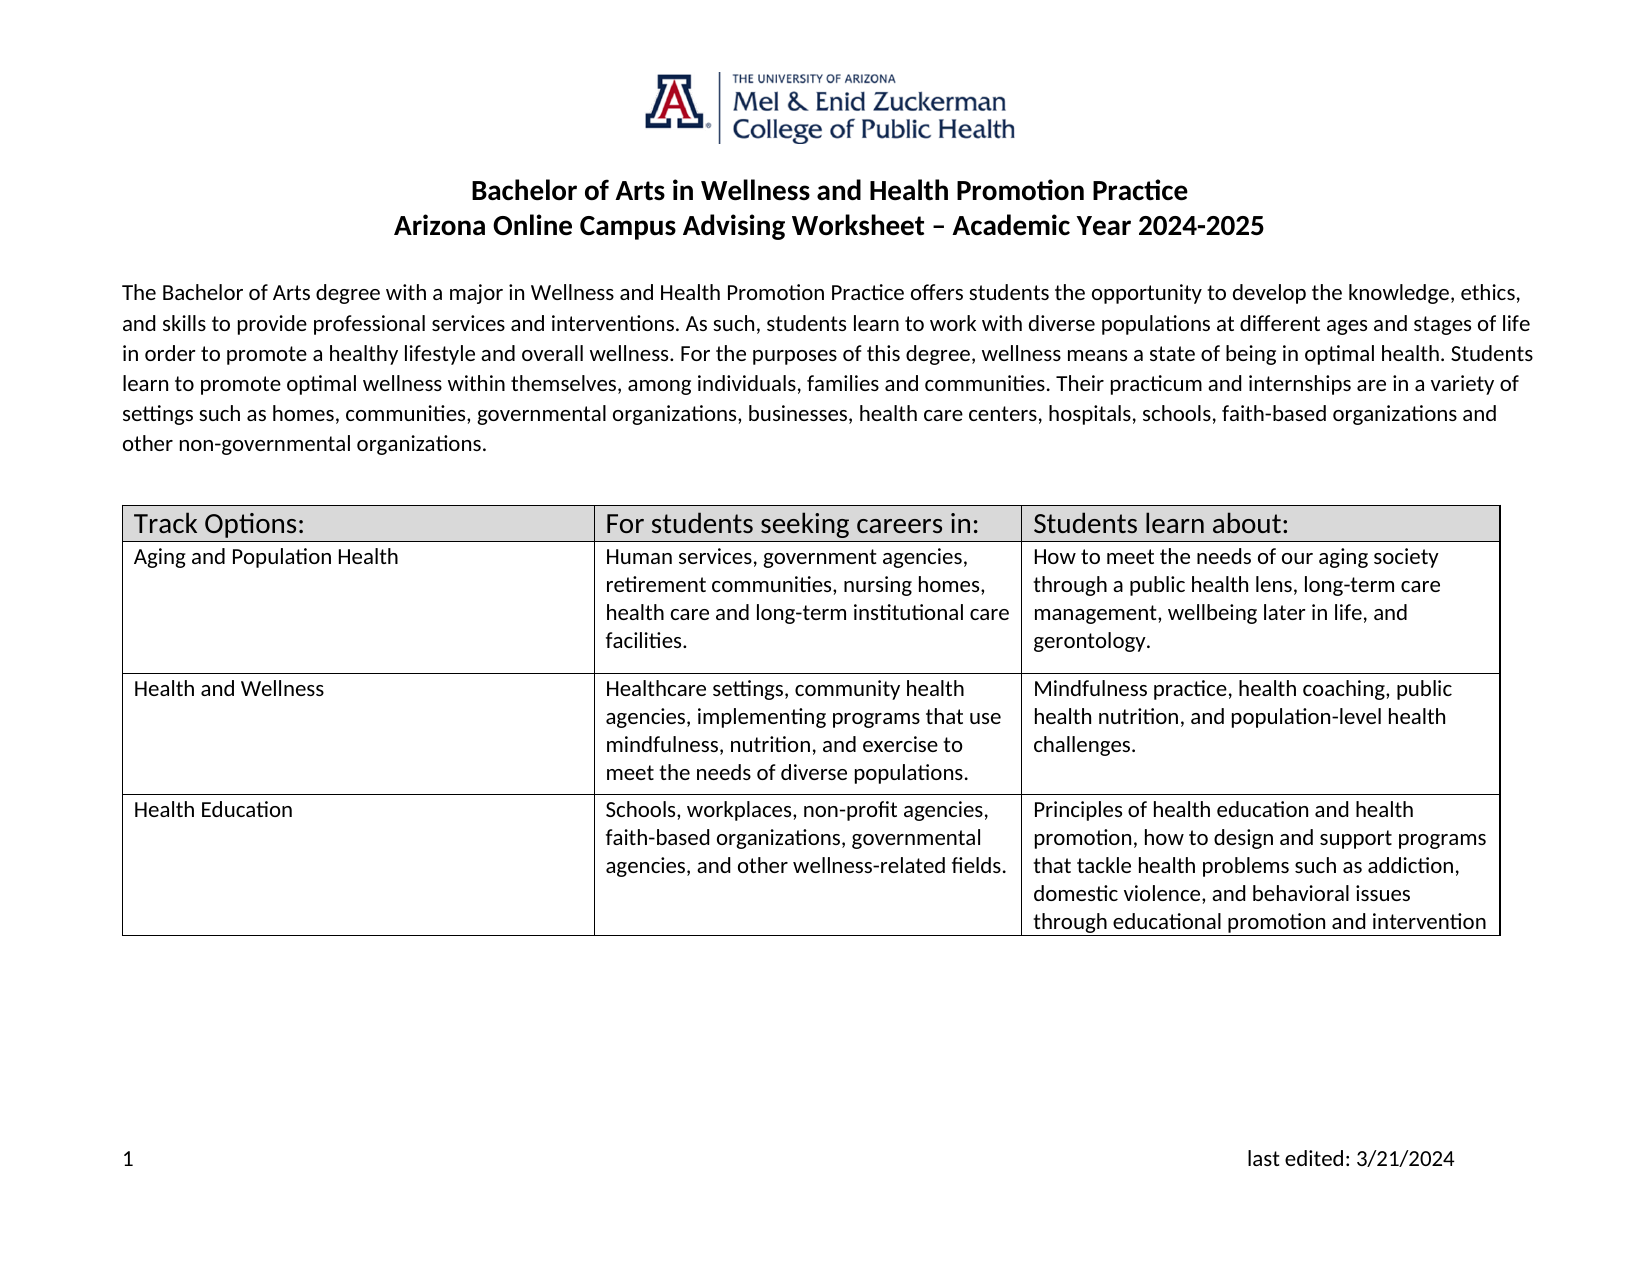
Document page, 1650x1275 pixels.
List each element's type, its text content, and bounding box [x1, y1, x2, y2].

text Bachelor of Arts in Wellness and Health Promotion Practice [122, 172, 1537, 207]
table_cell Human services, government agencies, retirement communities, nursing homes, health care and long-term institutional care facilities. [595, 542, 1021, 673]
picture [643, 72, 1015, 144]
table_cell Mindfulness practice, health coaching, public health nutrition, and population-level health challenges. [1022, 674, 1499, 794]
table_cell Principles of health education and health promotion, how to design and support programs that tackle health problems such as addiction, domestic violence, and behavioral issues through educational promotion and intervention [1022, 795, 1499, 935]
table_cell Health and Wellness [123, 674, 594, 794]
table_cell Schools, workplaces, non-profit agencies, faith-based organizations, governmental agencies, and other wellness-related fields. [595, 795, 1021, 935]
table_cell Health Education [123, 795, 594, 935]
table_header Track Options: [123, 506, 594, 541]
table_cell Healthcare settings, community health agencies, implementing programs that use mindfulness, nutrition, and exercise to meet the needs of diverse populations. [595, 674, 1021, 794]
table_header Students learn about: [1022, 506, 1499, 541]
table_cell How to meet the needs of our aging society through a public health lens, long-term care management, wellbeing later in life, and gerontology. [1022, 542, 1499, 673]
text The Bachelor of Arts degree with a major in Wellness and Health Promotion Practice offers students the opportunity to develop the knowledge, ethics, and skills to provide professional services and interventions. As such, students learn to work with diverse populations at different ages and stages of life in order to promote a healthy lifestyle and overall wellness. For the purposes of this degree, wellness means a state of being in optimal health. Students learn to promote optimal wellness within themselves, among individuals, families and communities. Their practicum and internships are in a variety of settings such as homes, communities, governmental organizations, businesses, health care centers, hospitals, schools, faith-based organizations and other non-governmental organizations. [122, 278, 1537, 458]
table_cell Aging and Population Health [123, 542, 594, 673]
text Arizona Online Campus Advising Worksheet – Academic Year 2024-2025 [122, 207, 1537, 243]
table_header For students seeking careers in: [595, 506, 1021, 541]
